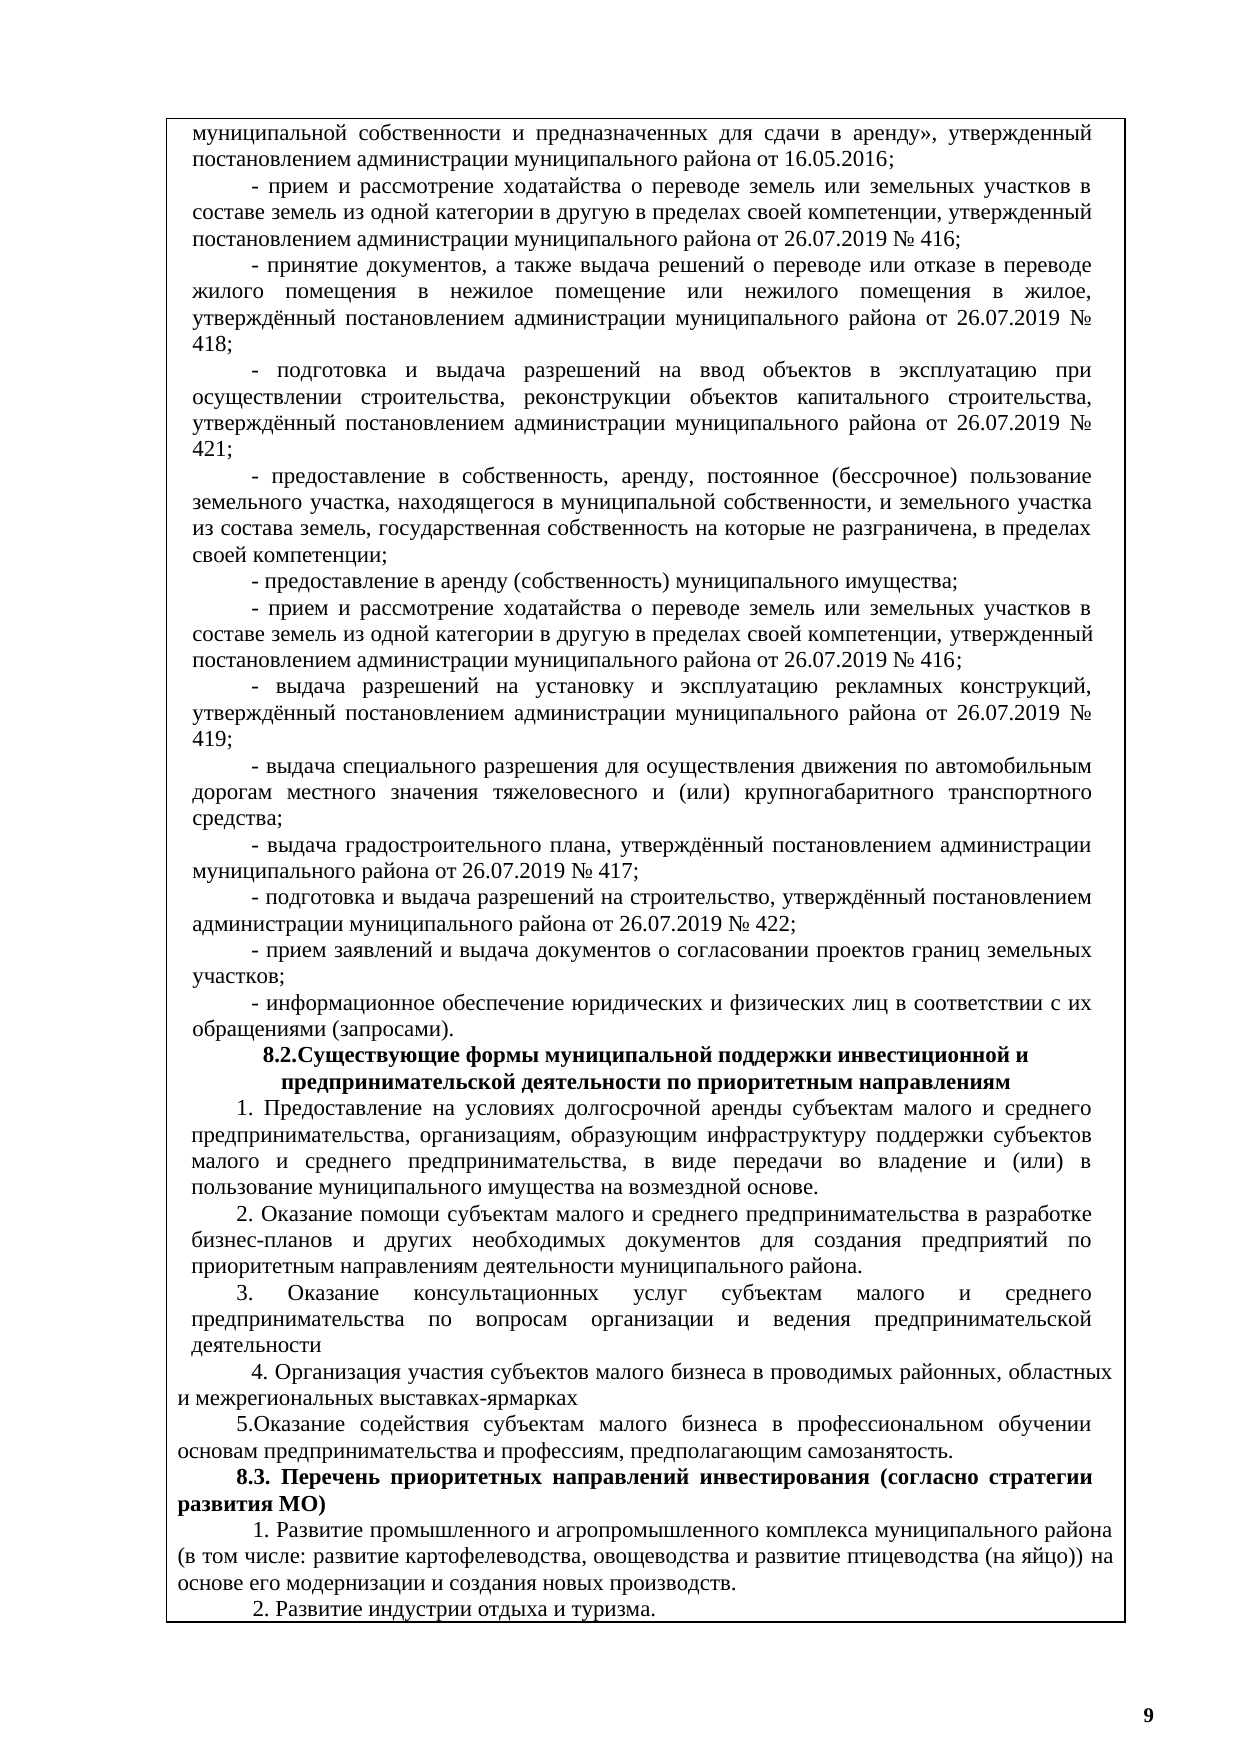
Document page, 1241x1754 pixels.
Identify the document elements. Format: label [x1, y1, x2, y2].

table_cell [167, 119, 1124, 1621]
